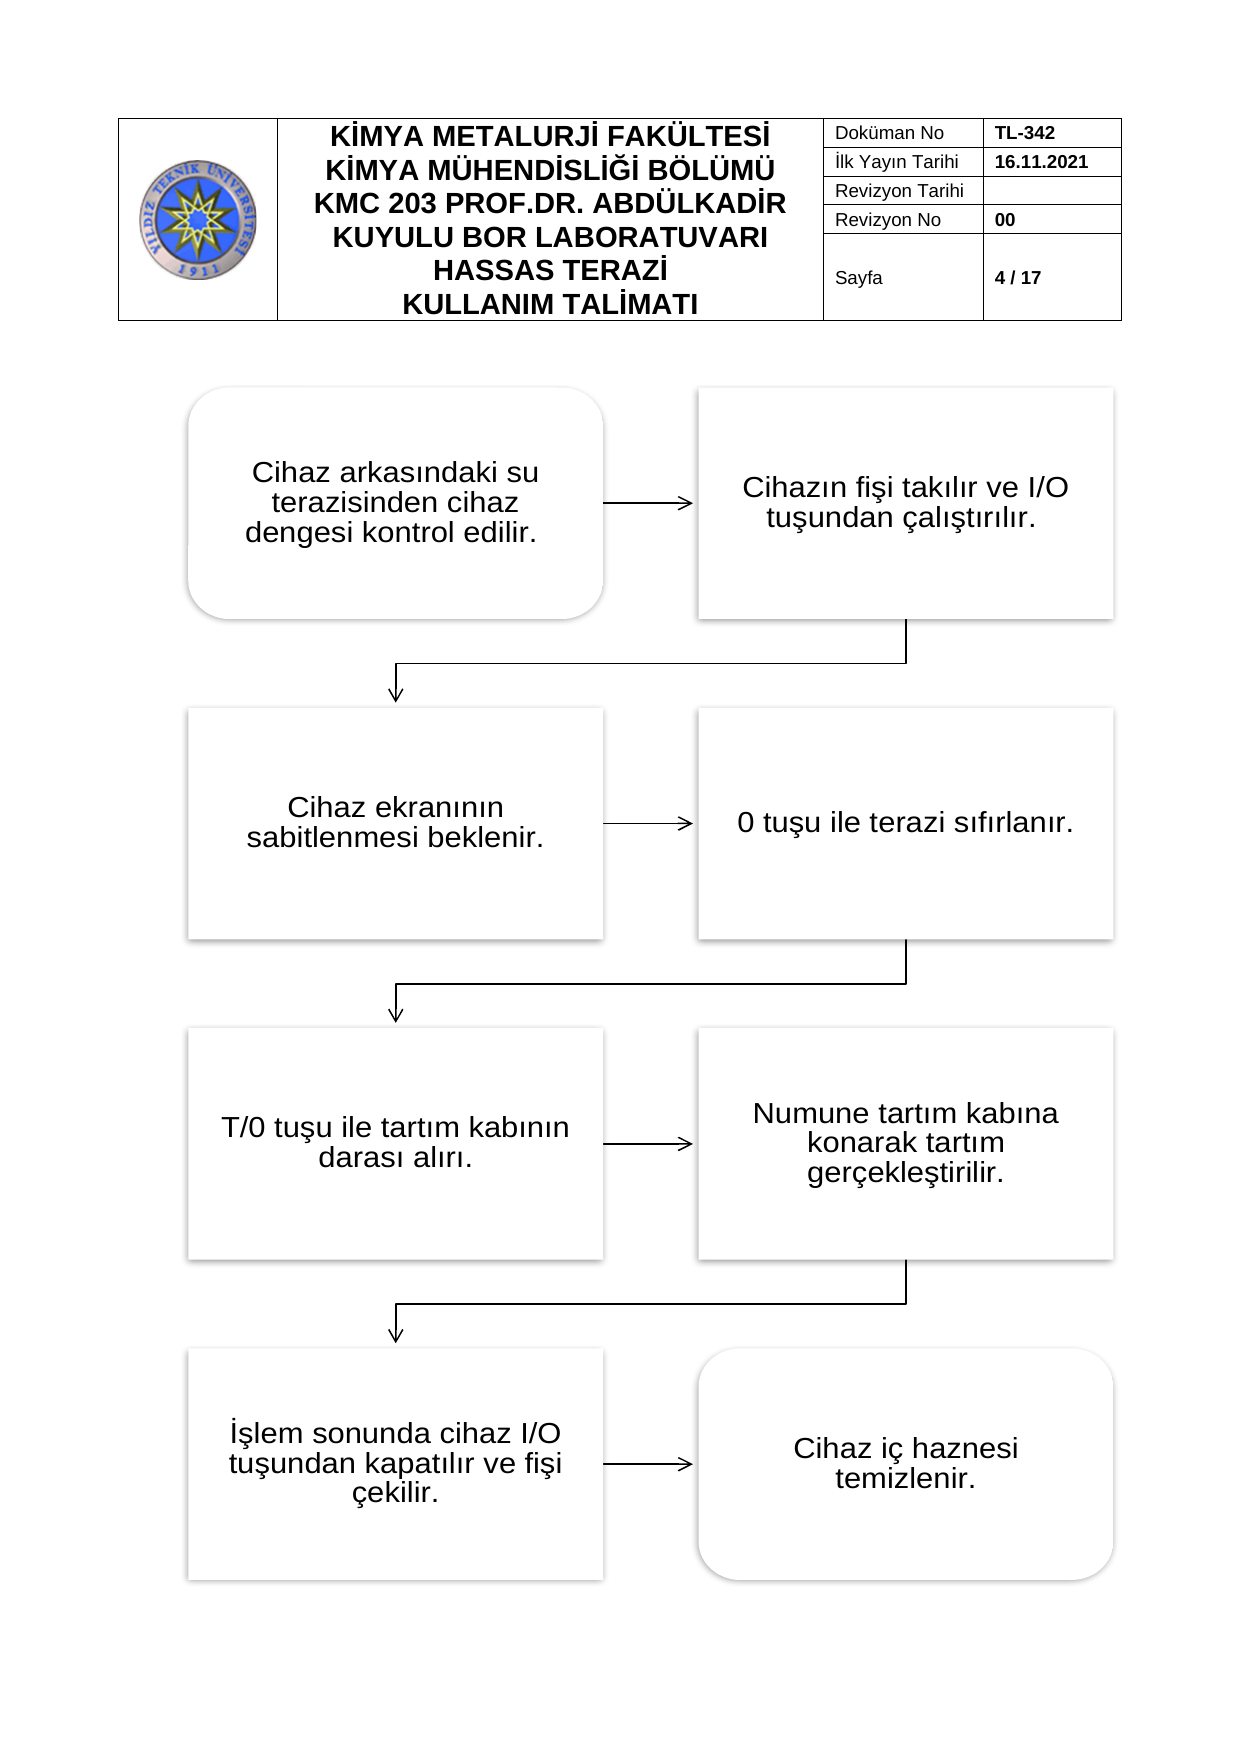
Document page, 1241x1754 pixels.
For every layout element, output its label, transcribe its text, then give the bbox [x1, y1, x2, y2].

table_header Doküman No [824, 119, 983, 147]
table_cell 4 / 17 [984, 234, 1121, 320]
table_cell 16.11.2021 [984, 148, 1121, 176]
table_cell Revizyon No [824, 205, 983, 233]
table_cell [984, 177, 1121, 204]
table_header TL-342 [984, 119, 1121, 147]
table_cell Sayfa [824, 234, 983, 320]
picture [139, 160, 257, 280]
table_header KİMYA METALURJİ FAKÜLTESİ KİMYA MÜHENDİSLİĞİ BÖLÜMÜ KMC 203 PROF.DR. ABDÜLKADİR KUYULU BOR LABORATUVARI HASSAS TERAZİ KULLANIM TALİMATI [278, 119, 823, 320]
table_cell 00 [984, 205, 1121, 233]
table_header [119, 119, 277, 320]
table_cell Revizyon Tarihi [824, 177, 983, 204]
table_cell İlk Yayın Tarihi [824, 148, 983, 176]
